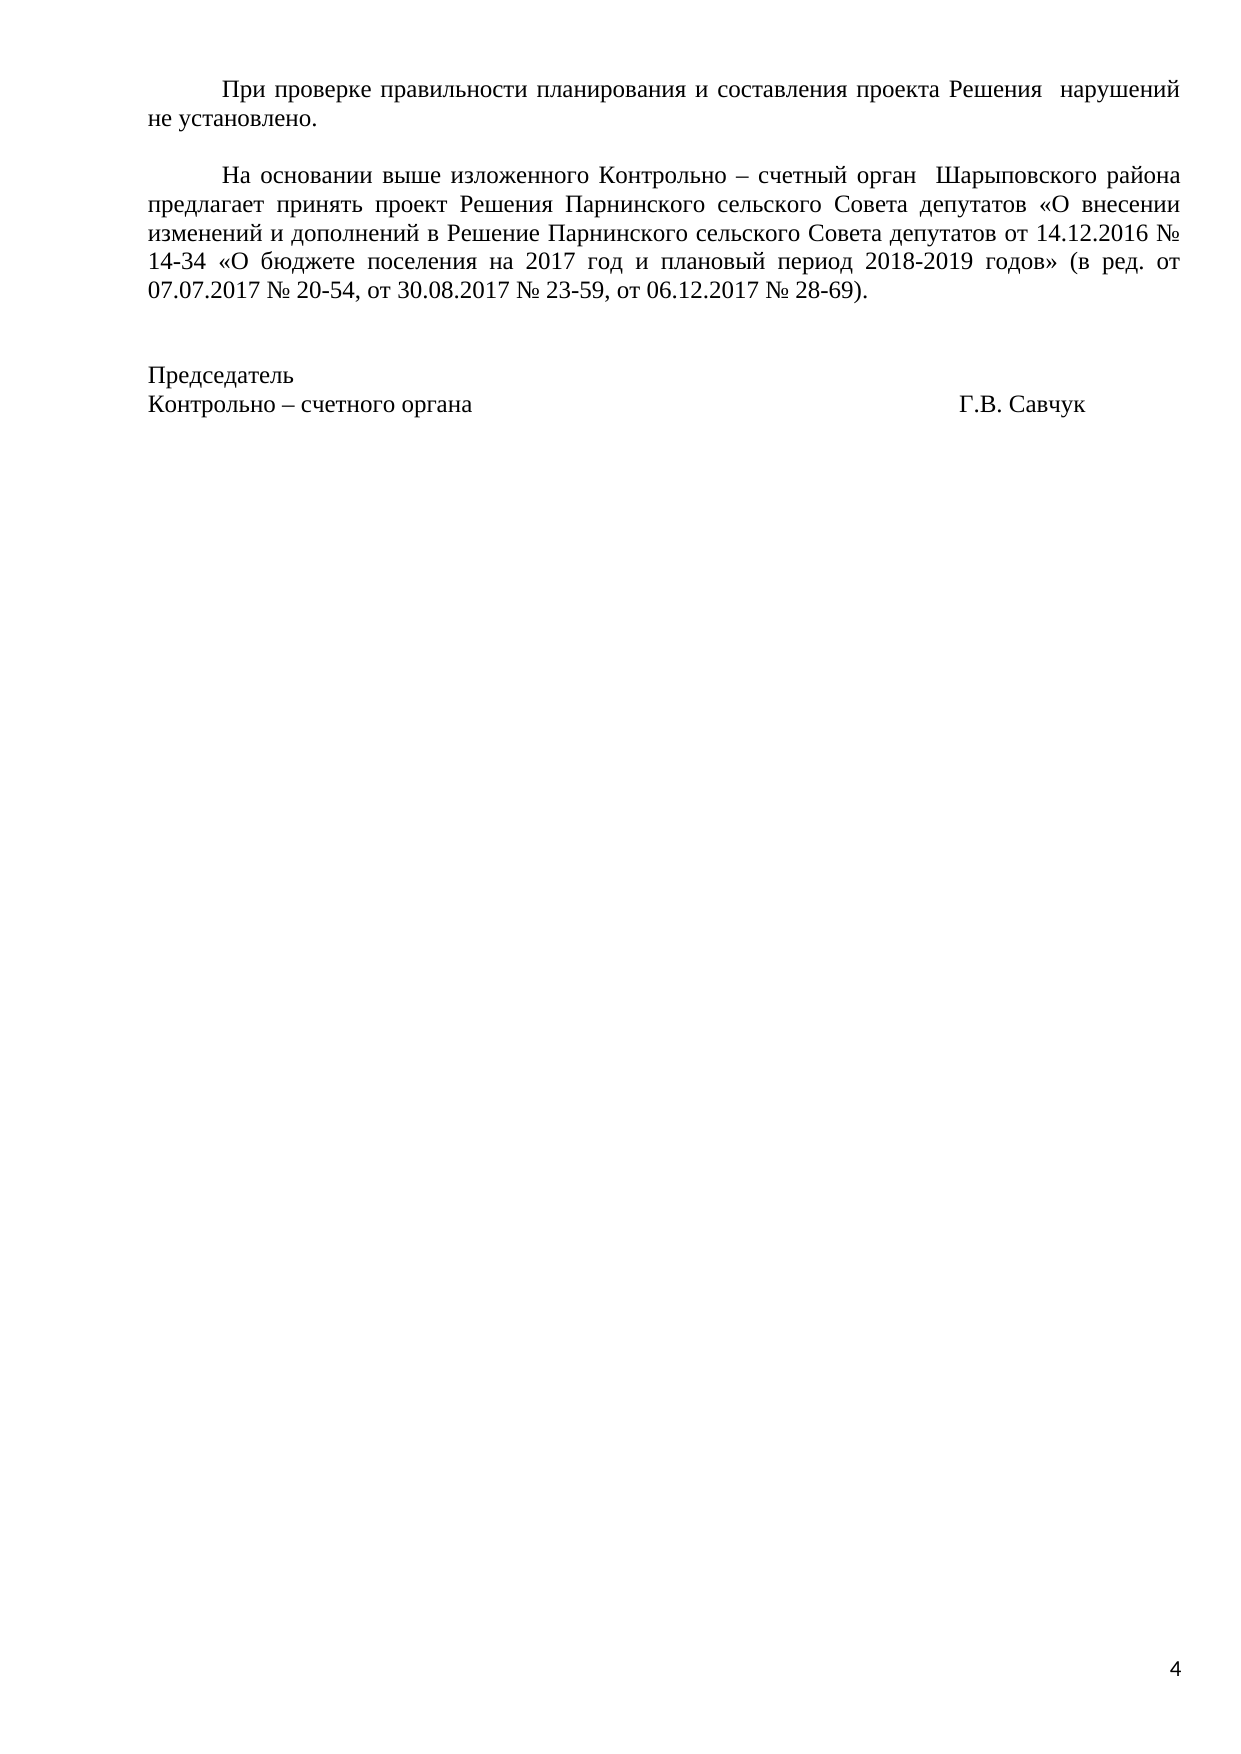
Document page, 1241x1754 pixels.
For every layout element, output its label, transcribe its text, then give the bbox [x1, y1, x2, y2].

text При проверке правильности планирования и составления проекта Решения нарушений не установлено. [148, 74, 1181, 131]
text На основании выше изложенного Контрольно – счетный орган Шарыповского района предлагает принять проект Решения Парнинского сельского Совета депутатов «О внесении изменений и дополнений в Решение Парнинского сельского Совета депутатов от 14.12.2016 № 14-34 «О бюджете поселения на 2017 год и плановый период 2018-2019 годов» (в ред. от 07.07.2017 № 20-54, от 30.08.2017 № 23-59, от 06.12.2017 № 28-69). [148, 160, 1181, 304]
text Контрольно – счетного органа Г.В. Савчук [148, 389, 1181, 418]
text Председатель [148, 361, 1181, 389]
